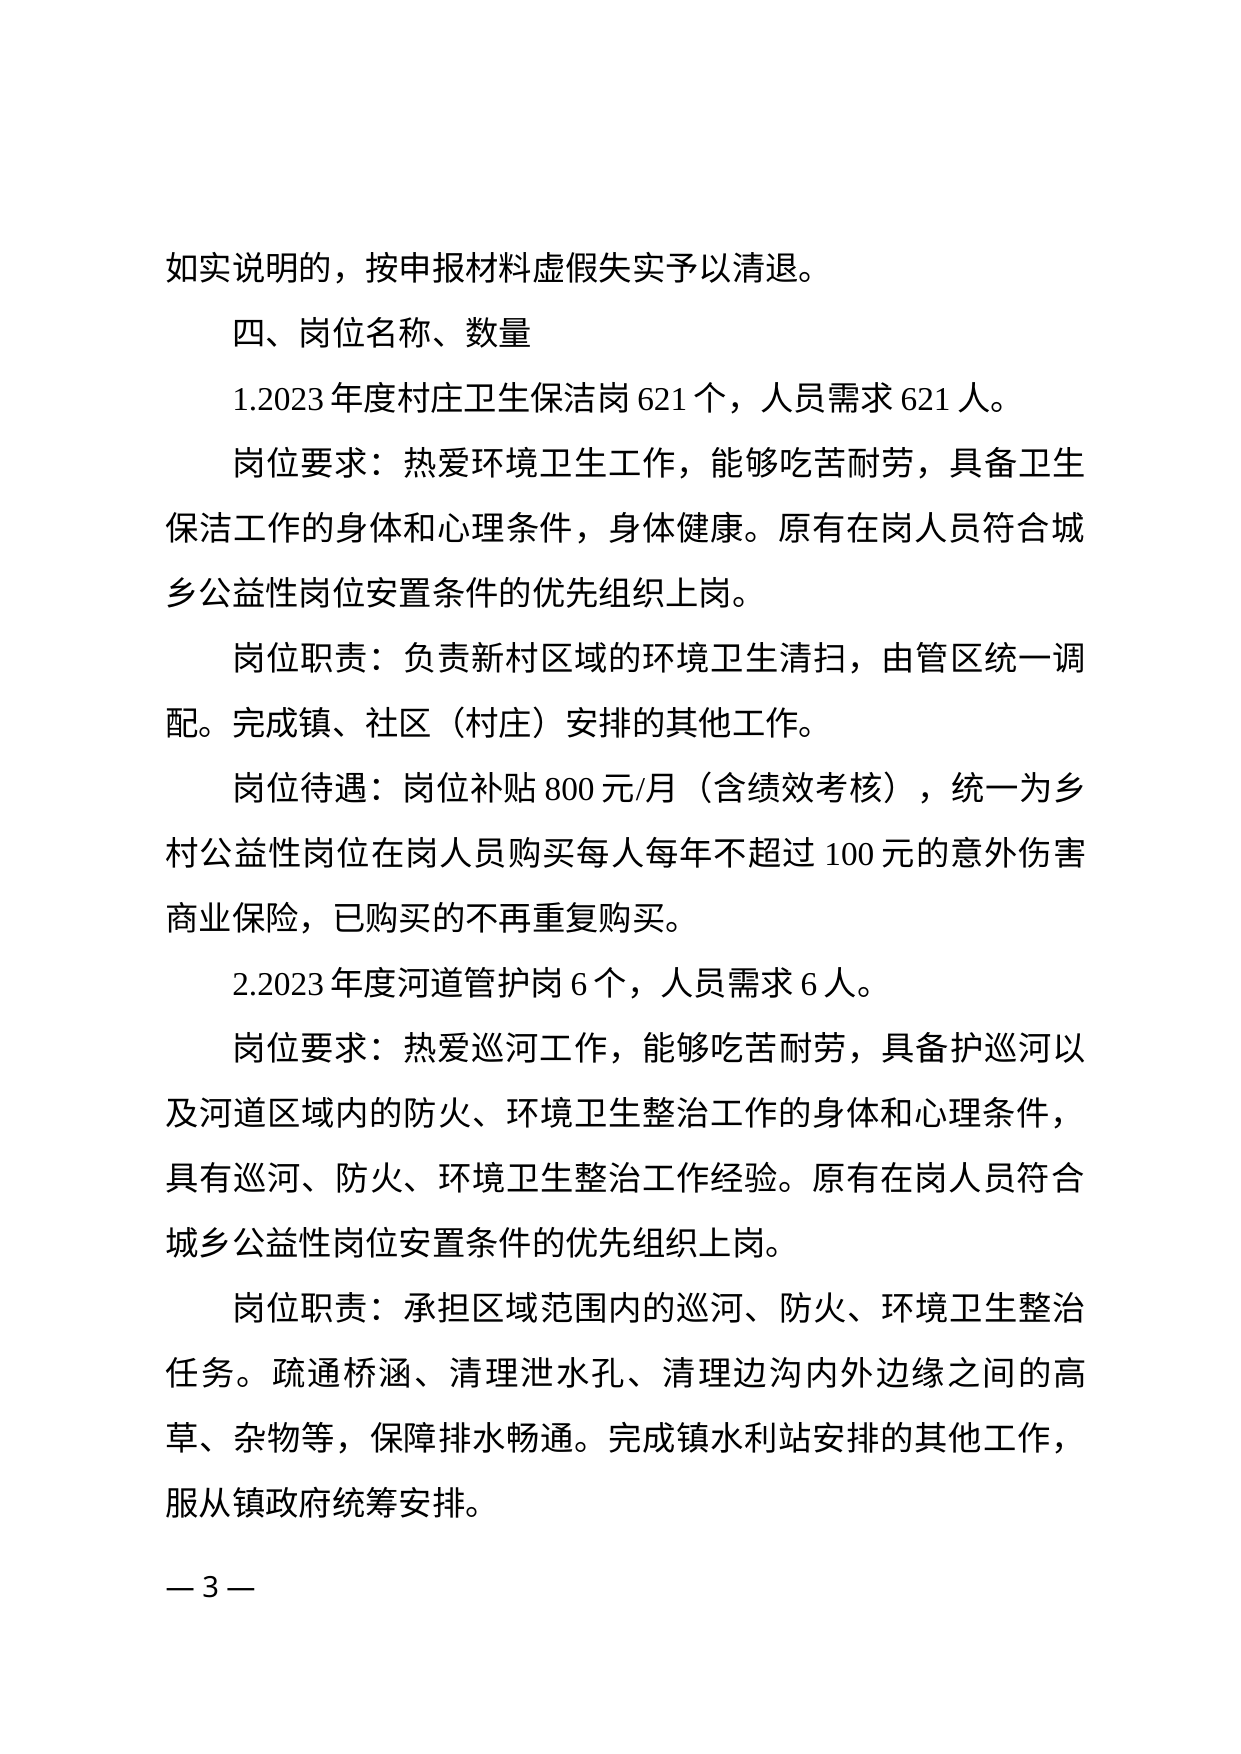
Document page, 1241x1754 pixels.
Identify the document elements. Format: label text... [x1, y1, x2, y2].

text 岗位要求：热爱环境卫生工作，能够吃苦耐劳，具备卫生保洁工作的身体和心理条件，身体健康。原有在岗人员符合城乡公益性岗位安置条件的优先组织上岗。 [165, 428, 1087, 623]
text 1.2023年度村庄卫生保洁岗621个，人员需求621人。 [165, 363, 1087, 428]
text 岗位要求：热爱巡河工作，能够吃苦耐劳，具备护巡河以及河道区域内的防火、环境卫生整治工作的身体和心理条件，具有巡河、防火、环境卫生整治工作经验。原有在岗人员符合城乡公益性岗位安置条件的优先组织上岗。 [165, 1013, 1087, 1273]
text 岗位职责：承担区域范围内的巡河、防火、环境卫生整治任务。疏通桥涵、清理泄水孔、清理边沟内外边缘之间的高草、杂物等，保障排水畅通。完成镇水利站安排的其他工作，服从镇政府统筹安排。 [165, 1273, 1087, 1533]
text 岗位职责：负责新村区域的环境卫生清扫，由管区统一调配。完成镇、社区（村庄）安排的其他工作。 [165, 623, 1087, 753]
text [165, 233, 1087, 298]
text 2.2023年度河道管护岗6个，人员需求6人。 [165, 948, 1087, 1013]
text 四、岗位名称、数量 [165, 298, 1087, 363]
text 岗位待遇：岗位补贴800元/月（含绩效考核），统一为乡村公益性岗位在岗人员购买每人每年不超过100元的意外伤害商业保险，已购买的不再重复购买。 [165, 753, 1087, 948]
